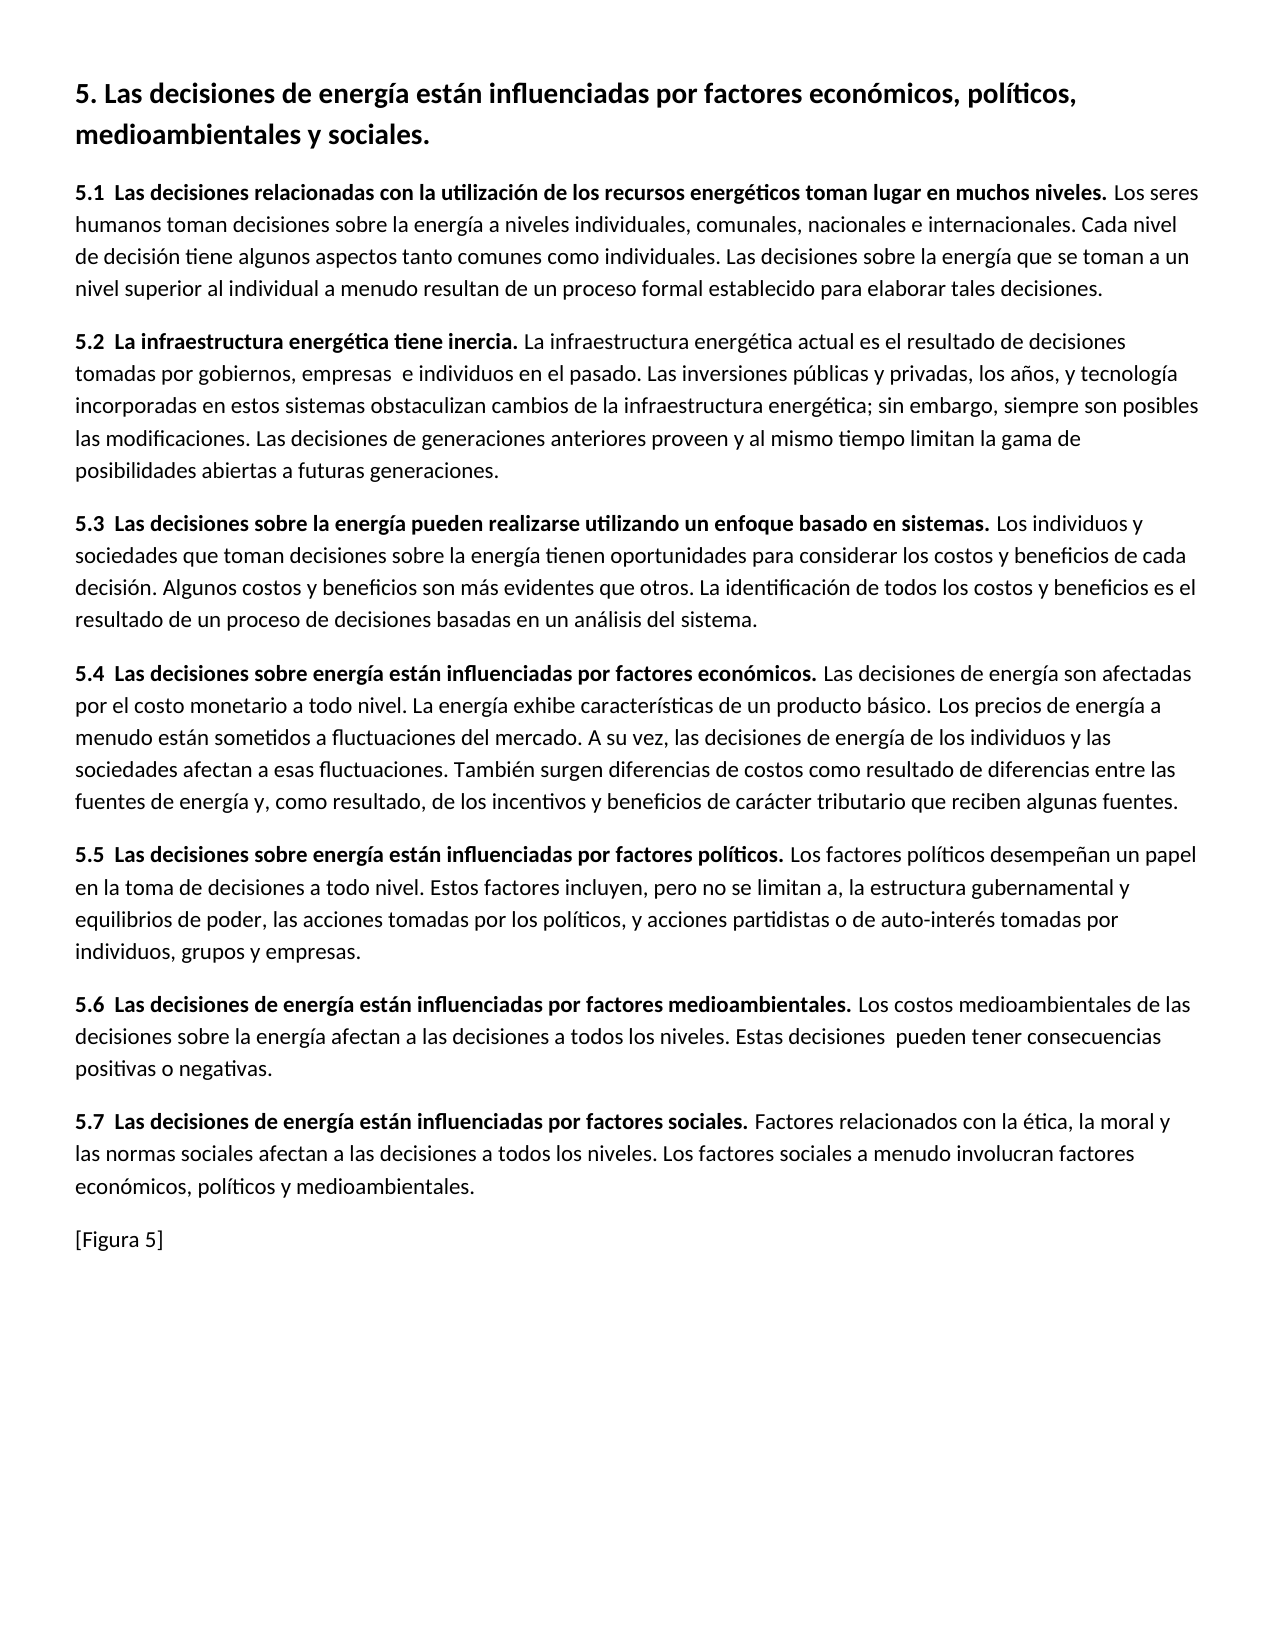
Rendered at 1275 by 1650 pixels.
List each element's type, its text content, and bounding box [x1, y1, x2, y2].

text 5.2 La infraestructura energética tiene inercia. La infraestructura energética actual es el resultado de decisiones tomadas por gobiernos, empresas e individuos en el pasado. Las inversiones públicas y privadas, los años, y tecnología incorporadas en estos sistemas obstaculizan cambios de la infraestructura energética; sin embargo, siempre son posibles las modificaciones. Las decisiones de generaciones anteriores proveen y al mismo tiempo limitan la gama de posibilidades abiertas a futuras generaciones. [75, 327, 1200, 484]
text [Figura 5] [75, 1225, 1200, 1253]
text 5.3 Las decisiones sobre la energía pueden realizarse utilizando un enfoque basado en sistemas. Los individuos y sociedades que toman decisiones sobre la energía tienen oportunidades para considerar los costos y beneficios de cada decisión. Algunos costos y beneficios son más evidentes que otros. La identificación de todos los costos y beneficios es el resultado de un proceso de decisiones basadas en un análisis del sistema. [75, 509, 1200, 634]
text 5.4 Las decisiones sobre energía están influenciadas por factores económicos. Las decisiones de energía son afectadas por el costo monetario a todo nivel. La energía exhibe características de un producto básico. Los precios de energía a menudo están sometidos a fluctuaciones del mercado. A su vez, las decisiones de energía de los individuos y las sociedades afectan a esas fluctuaciones. También surgen diferencias de costos como resultado de diferencias entre las fuentes de energía y, como resultado, de los incentivos y beneficios de carácter tributario que reciben algunas fuentes. [75, 659, 1200, 815]
text 5.5 Las decisiones sobre energía están influenciadas por factores políticos. Los factores políticos desempeñan un papel en la toma de decisiones a todo nivel. Estos factores incluyen, pero no se limitan a, la estructura gubernamental y equilibrios de poder, las acciones tomadas por los políticos, y acciones partidistas o de auto-interés tomadas por individuos, grupos y empresas. [75, 840, 1200, 965]
text 5.1 Las decisiones relacionadas con la utilización de los recursos energéticos toman lugar en muchos niveles. Los seres humanos toman decisiones sobre la energía a niveles individuales, comunales, nacionales e internacionales. Cada nivel de decisión tiene algunos aspectos tanto comunes como individuales. Las decisiones sobre la energía que se toman a un nivel superior al individual a menudo resultan de un proceso formal establecido para elaborar tales decisiones. [75, 178, 1200, 302]
text 5.7 Las decisiones de energía están influenciadas por factores sociales. Factores relacionados con la ética, la moral y las normas sociales afectan a las decisiones a todos los niveles. Los factores sociales a menudo involucran factores económicos, políticos y medioambientales. [75, 1107, 1200, 1200]
text 5. Las decisiones de energía están influenciadas por factores económicos, políticos, medioambientales y sociales. [75, 75, 1200, 152]
text 5.6 Las decisiones de energía están influenciadas por factores medioambientales. Los costos medioambientales de las decisiones sobre la energía afectan a las decisiones a todos los niveles. Estas decisiones pueden tener consecuencias positivas o negativas. [75, 990, 1200, 1082]
